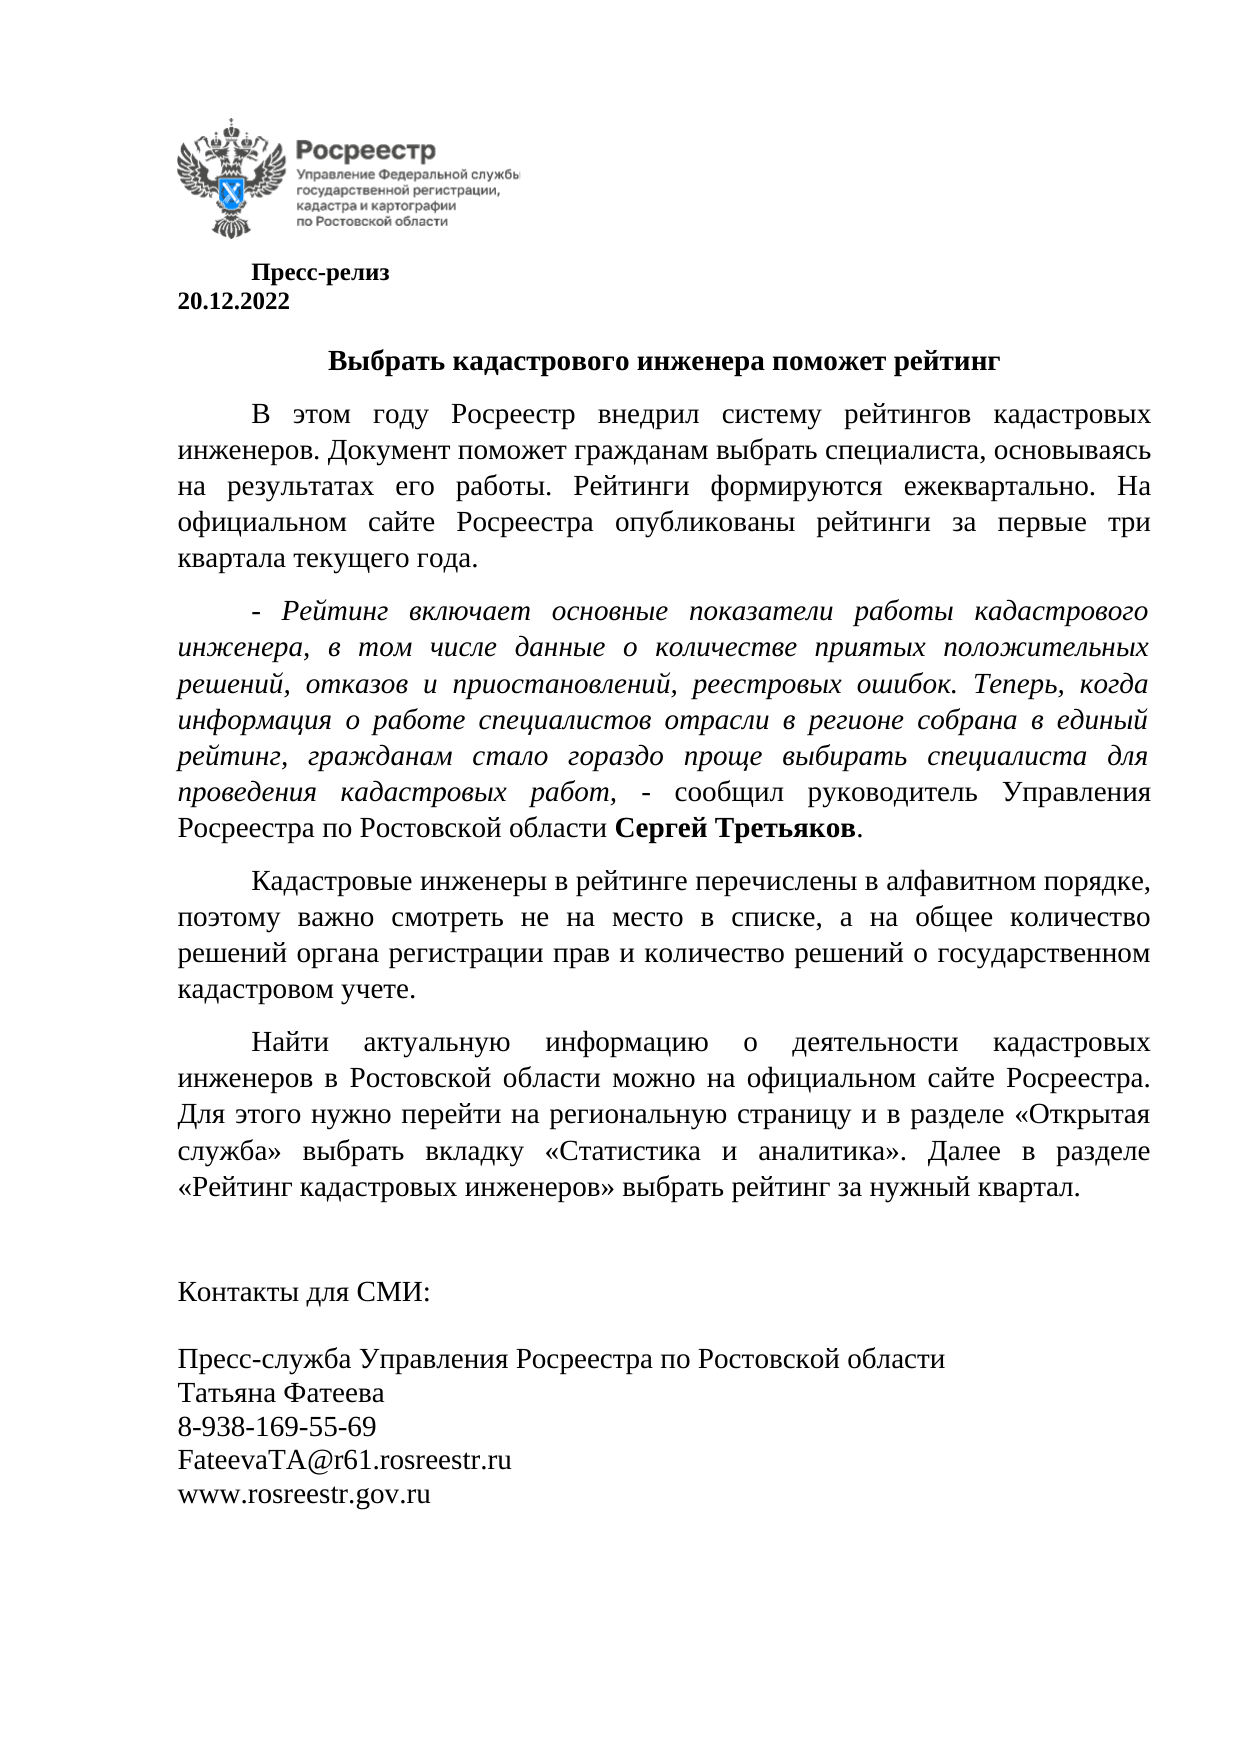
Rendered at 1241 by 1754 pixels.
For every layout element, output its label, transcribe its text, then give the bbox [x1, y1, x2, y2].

text Пресс-релиз 20.12.2022 [177, 257, 1152, 314]
text Найти актуальную информацию о деятельности кадастровых инженеров в Ростовской области можно на официальном сайте Росреестра. Для этого нужно перейти на региональную страницу и в разделе «Открытая служба» выбрать вкладку «Статистика и аналитика». Далее в разделе «Рейтинг кадастровых инженеров» выбрать рейтинг за нужный квартал. [177, 1024, 1152, 1202]
picture [177, 118, 521, 239]
text 8-938-169-55-69 [177, 1409, 1152, 1442]
text www.rosreestr.gov.ru [177, 1476, 1152, 1509]
text - Рейтинг включает основные показатели работы кадастрового инженера, в том числе данные о количестве приятых положительных решений, отказов и приостановлений, реестровых ошибок. Теперь, когда информация о работе специалистов отрасли в регионе собрана в единый рейтинг, гражданам стало гораздо проще выбирать специалиста для проведения кадастровых работ, - сообщил руководитель Управления Росреестра по Ростовской области Сергей Третьяков. [177, 593, 1152, 844]
text Пресс-служба Управления Росреестра по Ростовской области [177, 1342, 1152, 1375]
text Контакты для СМИ: [177, 1274, 1152, 1308]
text Выбрать кадастрового инженера поможет рейтинг [177, 343, 1152, 377]
text Кадастровые инженеры в рейтинге перечислены в алфавитном порядке, поэтому важно смотреть не на место в списке, а на общее количество решений органа регистрации прав и количество решений о государственном кадастровом учете. [177, 863, 1152, 1005]
text В этом году Росреестр внедрил систему рейтингов кадастровых инженеров. Документ поможет гражданам выбрать специалиста, основываясь на результатах его работы. Рейтинги формируются ежеквартально. На официальном сайте Росреестра опубликованы рейтинги за первые три квартала текущего года. [177, 396, 1152, 574]
text FateevaTA@r61.rosreestr.ru [177, 1442, 1152, 1476]
text Татьяна Фатеева [177, 1375, 1152, 1409]
